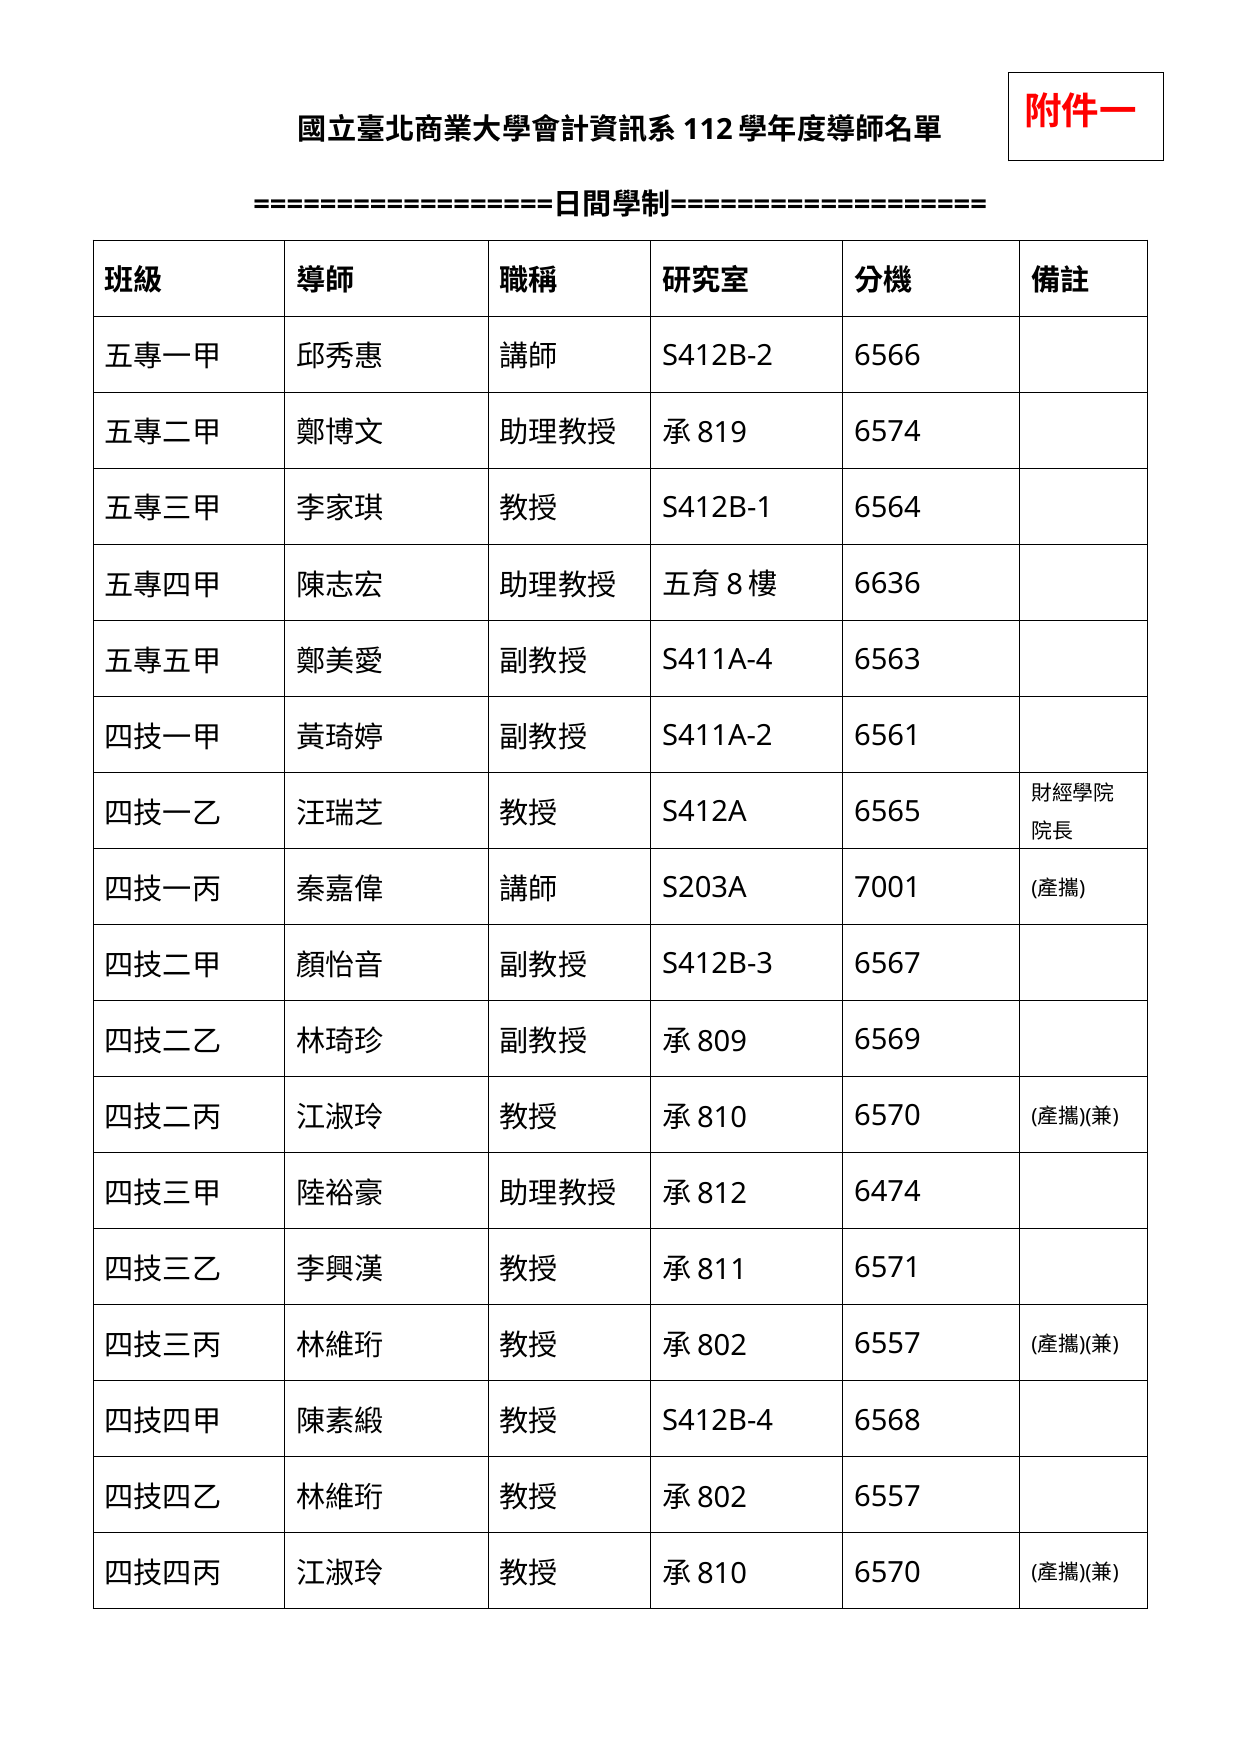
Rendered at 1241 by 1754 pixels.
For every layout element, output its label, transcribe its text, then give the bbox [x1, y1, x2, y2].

table_cell [1020, 1229, 1147, 1304]
table_cell 承809 [651, 1001, 842, 1076]
table_cell 承812 [651, 1153, 842, 1228]
table_cell [1020, 1381, 1147, 1456]
table_cell 6557 [843, 1305, 1019, 1380]
table_cell 顏怡音 [285, 925, 488, 1000]
table_cell 林維珩 [285, 1457, 488, 1532]
table_cell 陳素緞 [285, 1381, 488, 1456]
table_cell 陳志宏 [285, 545, 488, 620]
table_cell 四技一甲 [94, 697, 284, 772]
table_cell 承802 [651, 1457, 842, 1532]
table_cell 副教授 [489, 621, 650, 696]
table_cell S412B-2 [651, 317, 842, 392]
table_cell 助理教授 [489, 393, 650, 468]
table_cell 江淑玲 [285, 1077, 488, 1152]
table_cell 6557 [843, 1457, 1019, 1532]
table_cell 四技一乙 [94, 773, 284, 848]
table_cell 四技二丙 [94, 1077, 284, 1152]
table_cell 財經學院 院長 [1020, 773, 1147, 848]
table_cell 林維珩 [285, 1305, 488, 1380]
table_cell 副教授 [489, 697, 650, 772]
table_cell [1020, 925, 1147, 1000]
table_cell 四技三甲 [94, 1153, 284, 1228]
table_cell 承810 [651, 1533, 842, 1608]
table_cell [1020, 393, 1147, 468]
table_cell 四技四甲 [94, 1381, 284, 1456]
table_cell 五專二甲 [94, 393, 284, 468]
table_cell 五專一甲 [94, 317, 284, 392]
table_header 備註 [1020, 241, 1147, 316]
table_cell 6636 [843, 545, 1019, 620]
table_cell 五專四甲 [94, 545, 284, 620]
table_cell 承810 [651, 1077, 842, 1152]
table_cell 助理教授 [489, 1153, 650, 1228]
table_cell (產攜)(兼) [1020, 1305, 1147, 1380]
table_cell 6567 [843, 925, 1019, 1000]
table_header 班級 [94, 241, 284, 316]
table_cell 教授 [489, 1533, 650, 1608]
table_cell [1020, 621, 1147, 696]
table_cell 副教授 [489, 1001, 650, 1076]
table_cell S412B-3 [651, 925, 842, 1000]
table_cell 李家琪 [285, 469, 488, 544]
table_cell 邱秀惠 [285, 317, 488, 392]
table_cell 教授 [489, 1077, 650, 1152]
table_cell 五育8樓 [651, 545, 842, 620]
table_cell 6564 [843, 469, 1019, 544]
text ==================日間學制=================== [75, 164, 1165, 239]
table_cell S203A [651, 849, 842, 924]
table_cell [1020, 697, 1147, 772]
table_cell 6561 [843, 697, 1019, 772]
table_cell 6568 [843, 1381, 1019, 1456]
table_cell 6574 [843, 393, 1019, 468]
table_cell 四技三乙 [94, 1229, 284, 1304]
table_cell 五專三甲 [94, 469, 284, 544]
table_cell 6570 [843, 1077, 1019, 1152]
table_cell 6566 [843, 317, 1019, 392]
table_cell 四技三丙 [94, 1305, 284, 1380]
table_cell 鄭博文 [285, 393, 488, 468]
table_cell [1020, 317, 1147, 392]
table_cell 教授 [489, 1229, 650, 1304]
table_header 導師 [285, 241, 488, 316]
table_cell 7001 [843, 849, 1019, 924]
table_cell 6565 [843, 773, 1019, 848]
table_cell 秦嘉偉 [285, 849, 488, 924]
table_cell 陸裕豪 [285, 1153, 488, 1228]
table_cell S412A [651, 773, 842, 848]
table_cell S411A-4 [651, 621, 842, 696]
table_cell [1020, 1457, 1147, 1532]
table_cell (產攜) [1020, 849, 1147, 924]
table_cell 講師 [489, 317, 650, 392]
table_cell (產攜)(兼) [1020, 1533, 1147, 1608]
table_cell (產攜)(兼) [1020, 1077, 1147, 1152]
table_cell 教授 [489, 1457, 650, 1532]
table_cell 講師 [489, 849, 650, 924]
table_cell 五專五甲 [94, 621, 284, 696]
table_cell 四技一丙 [94, 849, 284, 924]
table_header 分機 [843, 241, 1019, 316]
table_cell 教授 [489, 773, 650, 848]
table_cell 教授 [489, 469, 650, 544]
table_cell 6474 [843, 1153, 1019, 1228]
table_cell 6571 [843, 1229, 1019, 1304]
table_cell 江淑玲 [285, 1533, 488, 1608]
table_header 職稱 [489, 241, 650, 316]
table_cell 林琦珍 [285, 1001, 488, 1076]
table_cell [1020, 1001, 1147, 1076]
table_cell 副教授 [489, 925, 650, 1000]
table_cell 6563 [843, 621, 1019, 696]
text 國立臺北商業大學會計資訊系112學年度導師名單 [75, 89, 1165, 164]
table_cell 李興漢 [285, 1229, 488, 1304]
table_cell 鄭美愛 [285, 621, 488, 696]
table_cell 6569 [843, 1001, 1019, 1076]
table_cell 教授 [489, 1381, 650, 1456]
table_cell 汪瑞芝 [285, 773, 488, 848]
table_cell 助理教授 [489, 545, 650, 620]
table_cell S411A-2 [651, 697, 842, 772]
table_cell 四技四丙 [94, 1533, 284, 1608]
table_cell 四技二乙 [94, 1001, 284, 1076]
table_cell [1020, 545, 1147, 620]
table_cell S412B-1 [651, 469, 842, 544]
table_cell [1020, 1153, 1147, 1228]
table_cell 承802 [651, 1305, 842, 1380]
table_cell 四技四乙 [94, 1457, 284, 1532]
table_cell 承811 [651, 1229, 842, 1304]
table_cell 四技二甲 [94, 925, 284, 1000]
table_cell 6570 [843, 1533, 1019, 1608]
table_cell [1020, 469, 1147, 544]
table_header 研究室 [651, 241, 842, 316]
table_cell S412B-4 [651, 1381, 842, 1456]
table_cell 教授 [489, 1305, 650, 1380]
table_cell 承819 [651, 393, 842, 468]
table_cell 黃琦婷 [285, 697, 488, 772]
